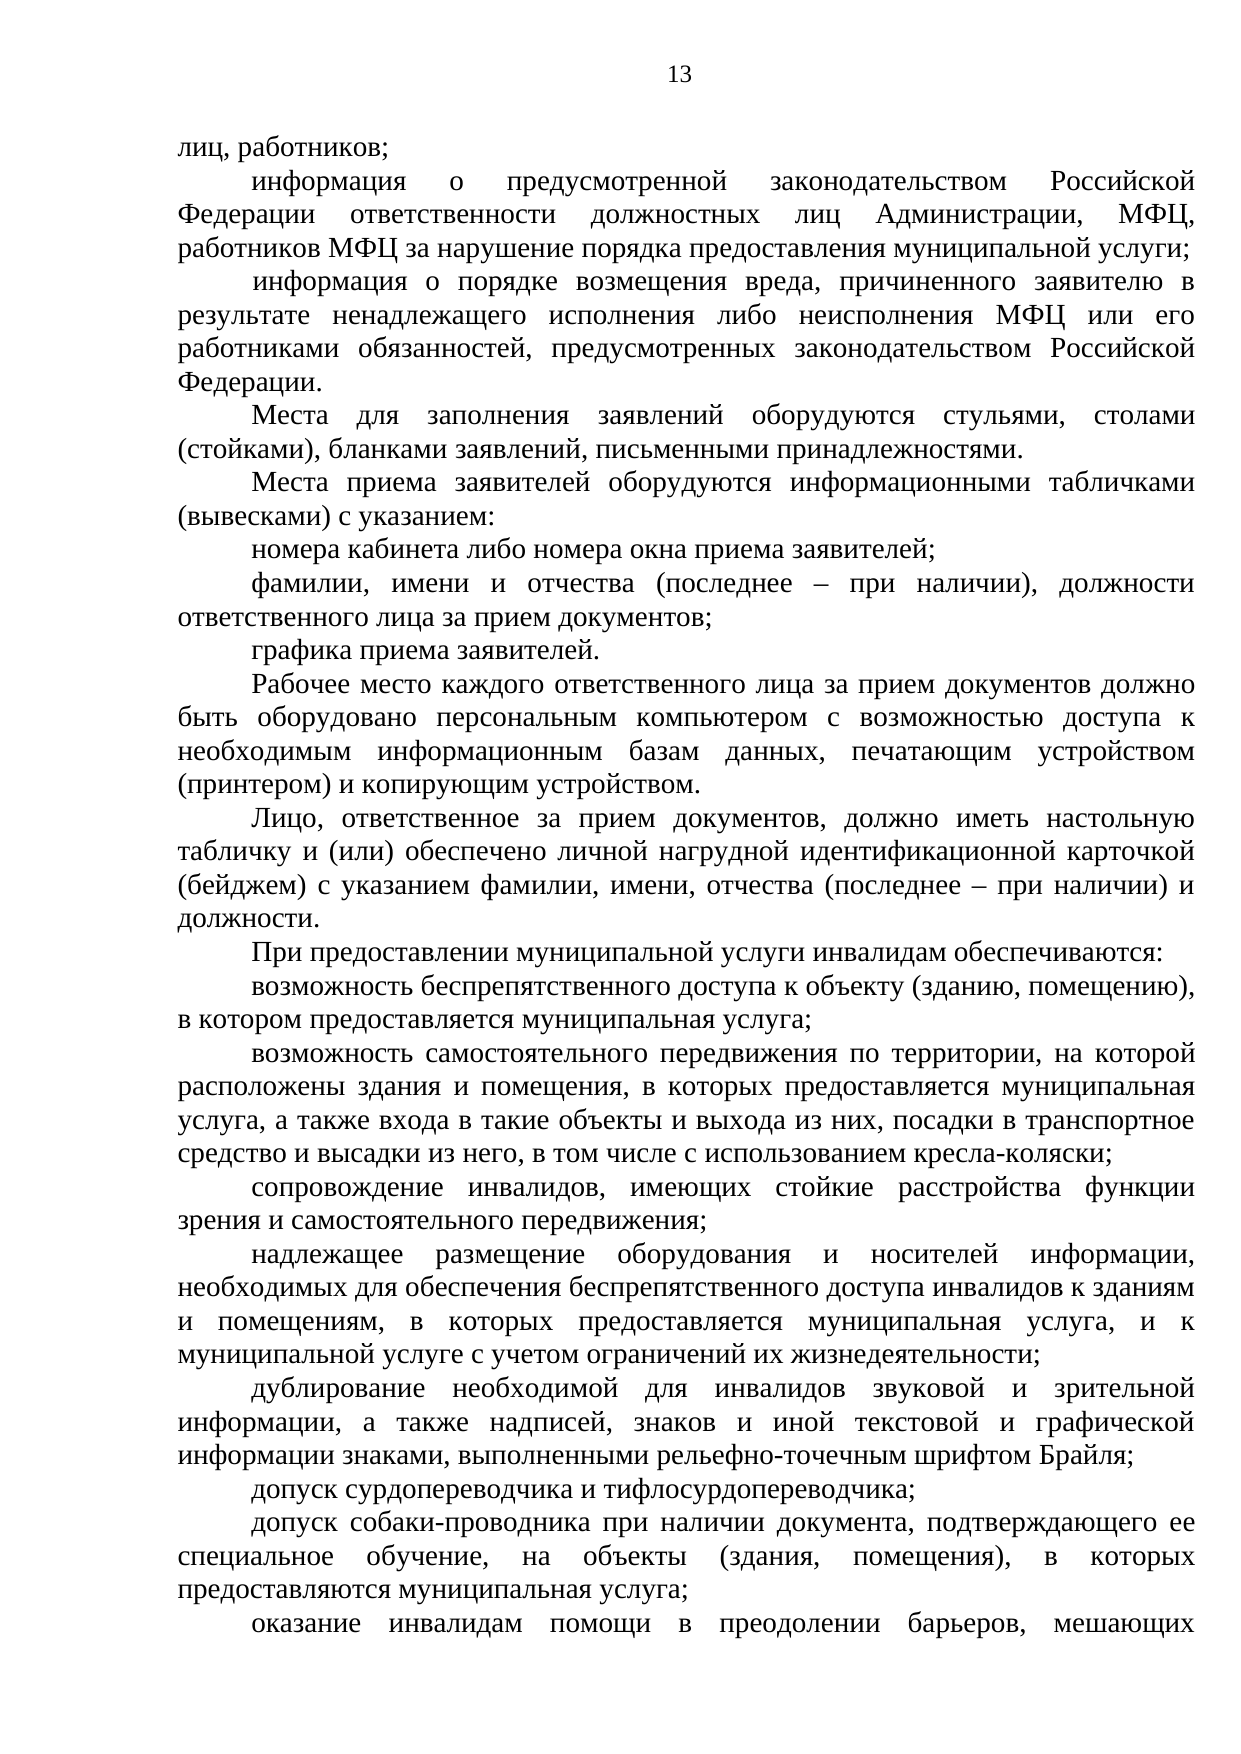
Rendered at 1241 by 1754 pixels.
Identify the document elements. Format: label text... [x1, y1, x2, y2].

text Места для заполнения заявлений оборудуются стульями, столами (стойками), бланками заявлений, письменными принадлежностями. [177, 397, 1196, 464]
text Лицо, ответственное за прием документов, должно иметь настольную табличку и (или) обеспечено личной нагрудной идентификационной карточкой (бейджем) с указанием фамилии, имени, отчества (последнее – при наличии) и должности. [177, 800, 1196, 934]
text Места приема заявителей оборудуются информационными табличками (вывесками) с указанием: [177, 464, 1196, 532]
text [177, 129, 1196, 163]
text сопровождение инвалидов, имеющих стойкие расстройства функции зрения и самостоятельного передвижения; [177, 1169, 1196, 1236]
text возможность самостоятельного передвижения по территории, на которой расположены здания и помещения, в которых предоставляется муниципальная услуга, а также входа в такие объекты и выхода из них, посадки в транспортное средство и высадки из него, в том числе с использованием кресла-коляски; [177, 1035, 1196, 1169]
text фамилии, имени и отчества (последнее – при наличии), должности ответственного лица за прием документов; [177, 565, 1196, 632]
text допуск сурдопереводчика и тифлосурдопереводчика; [177, 1471, 1196, 1504]
text дублирование необходимой для инвалидов звуковой и зрительной информации, а также надписей, знаков и иной текстовой и графической информации знаками, выполненными рельефно-точечным шрифтом Брайля; [177, 1370, 1196, 1471]
text информация о порядке возмещения вреда, причиненного заявителю в результате ненадлежащего исполнения либо неисполнения МФЦ или его работниками обязанностей, предусмотренных законодательством Российской Федерации. [177, 263, 1196, 397]
text допуск собаки-проводника при наличии документа, подтверждающего ее специальное обучение, на объекты (здания, помещения), в которых предоставляются муниципальная услуга; [177, 1504, 1196, 1605]
text номера кабинета либо номера окна приема заявителей; [251, 532, 1196, 565]
text возможность беспрепятственного доступа к объекту (зданию, помещению), в котором предоставляется муниципальная услуга; [177, 968, 1196, 1035]
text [177, 1605, 1196, 1638]
text При предоставлении муниципальной услуги инвалидам обеспечиваются: [177, 934, 1196, 968]
text Рабочее место каждого ответственного лица за прием документов должно быть оборудовано персональным компьютером с возможностью доступа к необходимым информационным базам данных, печатающим устройством (принтером) и копирующим устройством. [177, 666, 1196, 800]
text информация о предусмотренной законодательством Российской Федерации ответственности должностных лиц Администрации, МФЦ, работников МФЦ за нарушение порядка предоставления муниципальной услуги; [177, 163, 1196, 263]
text надлежащее размещение оборудования и носителей информации, необходимых для обеспечения беспрепятственного доступа инвалидов к зданиям и помещениям, в которых предоставляется муниципальная услуга, и к муниципальной услуге с учетом ограничений их жизнедеятельности; [177, 1236, 1196, 1370]
text графика приема заявителей. [251, 632, 1196, 666]
